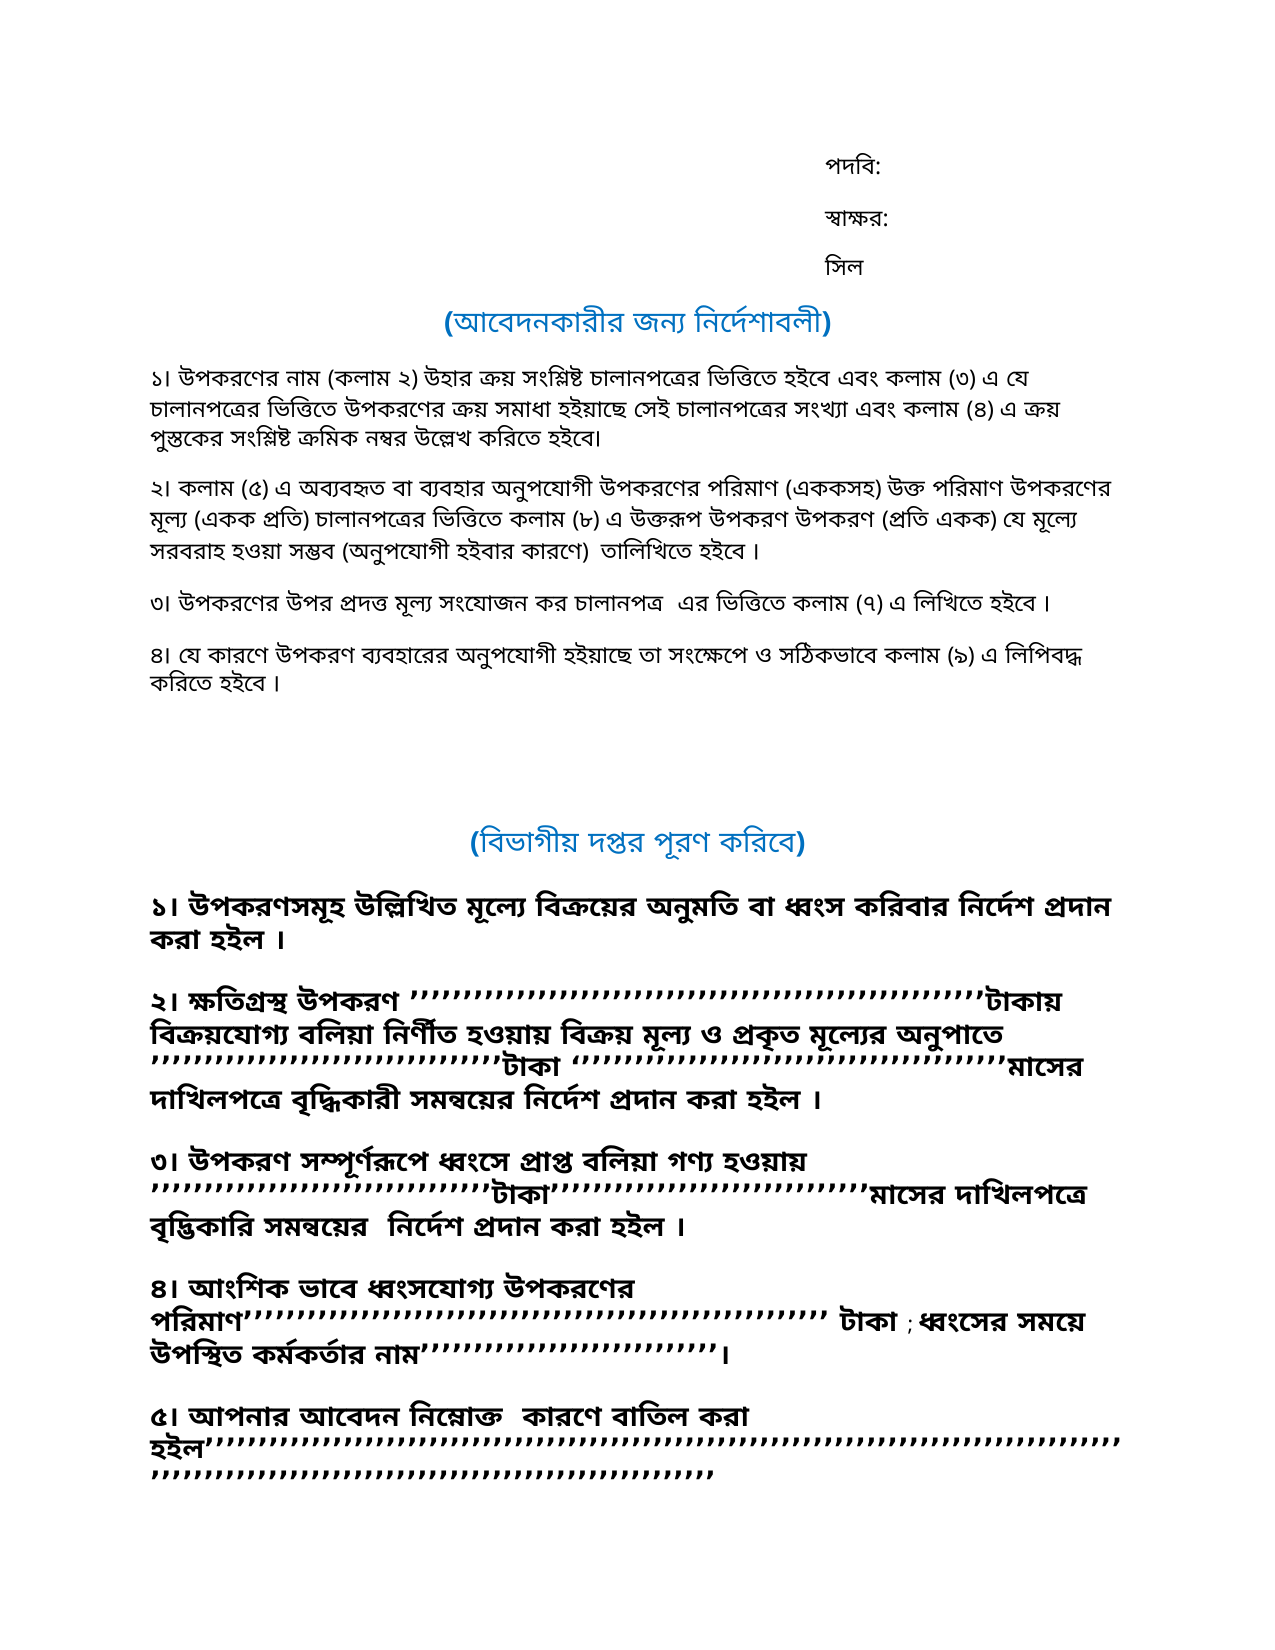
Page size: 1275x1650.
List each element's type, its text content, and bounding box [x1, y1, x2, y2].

text পদবি: [150, 150, 1125, 181]
text সিল [150, 254, 1125, 281]
text ৪। যে কারণে উপকরণ ব্যবহারের অনুপযোগী হইয়াছে তা সংক্ষেপে ও সঠিকভাবে কলাম (৯) এ লিপিবদ্ধ করিতে হইবে । [150, 639, 1125, 697]
text ৩। উপকরণের উপর প্রদত্ত মূল্য সংযোজন কর চালানপত্র এর ভিত্তিতে কলাম (৭) এ লিখিতে হইবে । [150, 587, 1125, 618]
subtitle ৪। আংশিক ভাবে ধ্বংসযোগ্য উপকরণের পরিমাণ’’’’’’’’’’’’’’’’’’’’’’’’’’’’’’’’’’’’’’’’’’’’’’’’’’’’’’’ টাকা ; ধ্বংসের সময়ে উপস্থিত কর্মকর্তার নাম’’’’’’’’’’’’’’’’’’’’’’’’’’’’। [150, 1272, 1125, 1371]
subtitle ৫। আপনার আবেদন নিম্নোক্ত কারণে বাতিল করা হইল’’’’’’’’’’’’’’’’’’’’’’’’’’’’’’’’’’’’’’’’’’’’’’’’’’’’’’’’’’’’’’’’’’’’’’’’’’’’’’’’’’’’’’’’’’’’’’’’’’’’’’’’’’’’’’’’’’’’’’’’’’’’’’’’’’’’’’’’’’’ [150, 1400, 1125, 1498]
text ২। কলাম (৫) এ অব্যবহৃত বা ব্যবহার অনুপযোগী উপকরণের পরিমাণ (এককসহ) উক্ত পরিমাণ উপকরণের মূল্য (একক প্রতি) চালানপত্রের ভিত্তিতে কলাম (৮) এ উক্তরূপ উপকরণ উপকরণ (প্রতি একক) যে মূল্যে সরবরাহ হওয়া সম্ভব (অনুপযোগী হইবার কারণে) তালিখিতে হইবে । [150, 472, 1125, 566]
subtitle ৩। উপকরণ সম্পূর্ণরূপে ধ্বংসে প্রাপ্ত বলিয়া গণ্য হওয়ায় ’’’’’’’’’’’’’’’’’’’’’’’’’’’’’’’’টাকা’’’’’’’’’’’’’’’’’’’’’’’’’’’’’’মাসের দাখিলপত্রে বৃদ্ভিকারি সমন্বয়ের নির্দেশ প্রদান করা হইল । [150, 1145, 1125, 1243]
text (আবেদনকারীর জন্য নির্দেশাবলী) [150, 302, 1125, 341]
text ১। উপকরণের নাম (কলাম ২) উহার ক্রয় সংশ্লিষ্ট চালানপত্রের ভিত্তিতে হইবে এবং কলাম (৩) এ যে চালানপত্রের ভিত্তিতে উপকরণের ক্রয় সমাধা হইয়াছে সেই চালানপত্রের সংখ্যা এবং কলাম (৪) এ ক্রয় পুস্তকের সংশ্লিষ্ট ক্রমিক নম্বর উল্লেখ করিতে হইবে। [150, 362, 1125, 451]
text (বিভাগীয় দপ্তর পূরণ করিবে) [150, 822, 1125, 861]
subtitle ১। উপকরণসমূহ উল্লিখিত মূল্যে বিক্রয়ের অনুমতি বা ধ্বংস করিবার নির্দেশ প্রদান করা হইল । [150, 891, 1125, 956]
text স্বাক্ষর: [150, 202, 1125, 233]
subtitle ২। ক্ষতিগ্রস্থ উপকরণ ’’’’’’’’’’’’’’’’’’’’’’’’’’’’’’’’’’’’’’’’’’’’’’’’’’’’’’টাকায় বিক্রয়যোগ্য বলিয়া নির্ণীত হওয়ায় বিক্রয় মূল্য ও প্রকৃত মূল্যের অনুপাতে ’’’’’’’’’’’’’’’’’’’’’’’’’’’’’’’’’টাকা ‘’’’’’’’’’’’’’’’’’’’’’’’’’’’’’’’’’’’’’’’’মাসের দাখিলপত্রে বৃদ্ধিকারী সমন্বয়ের নির্দেশ প্রদান করা হইল । [150, 985, 1125, 1116]
